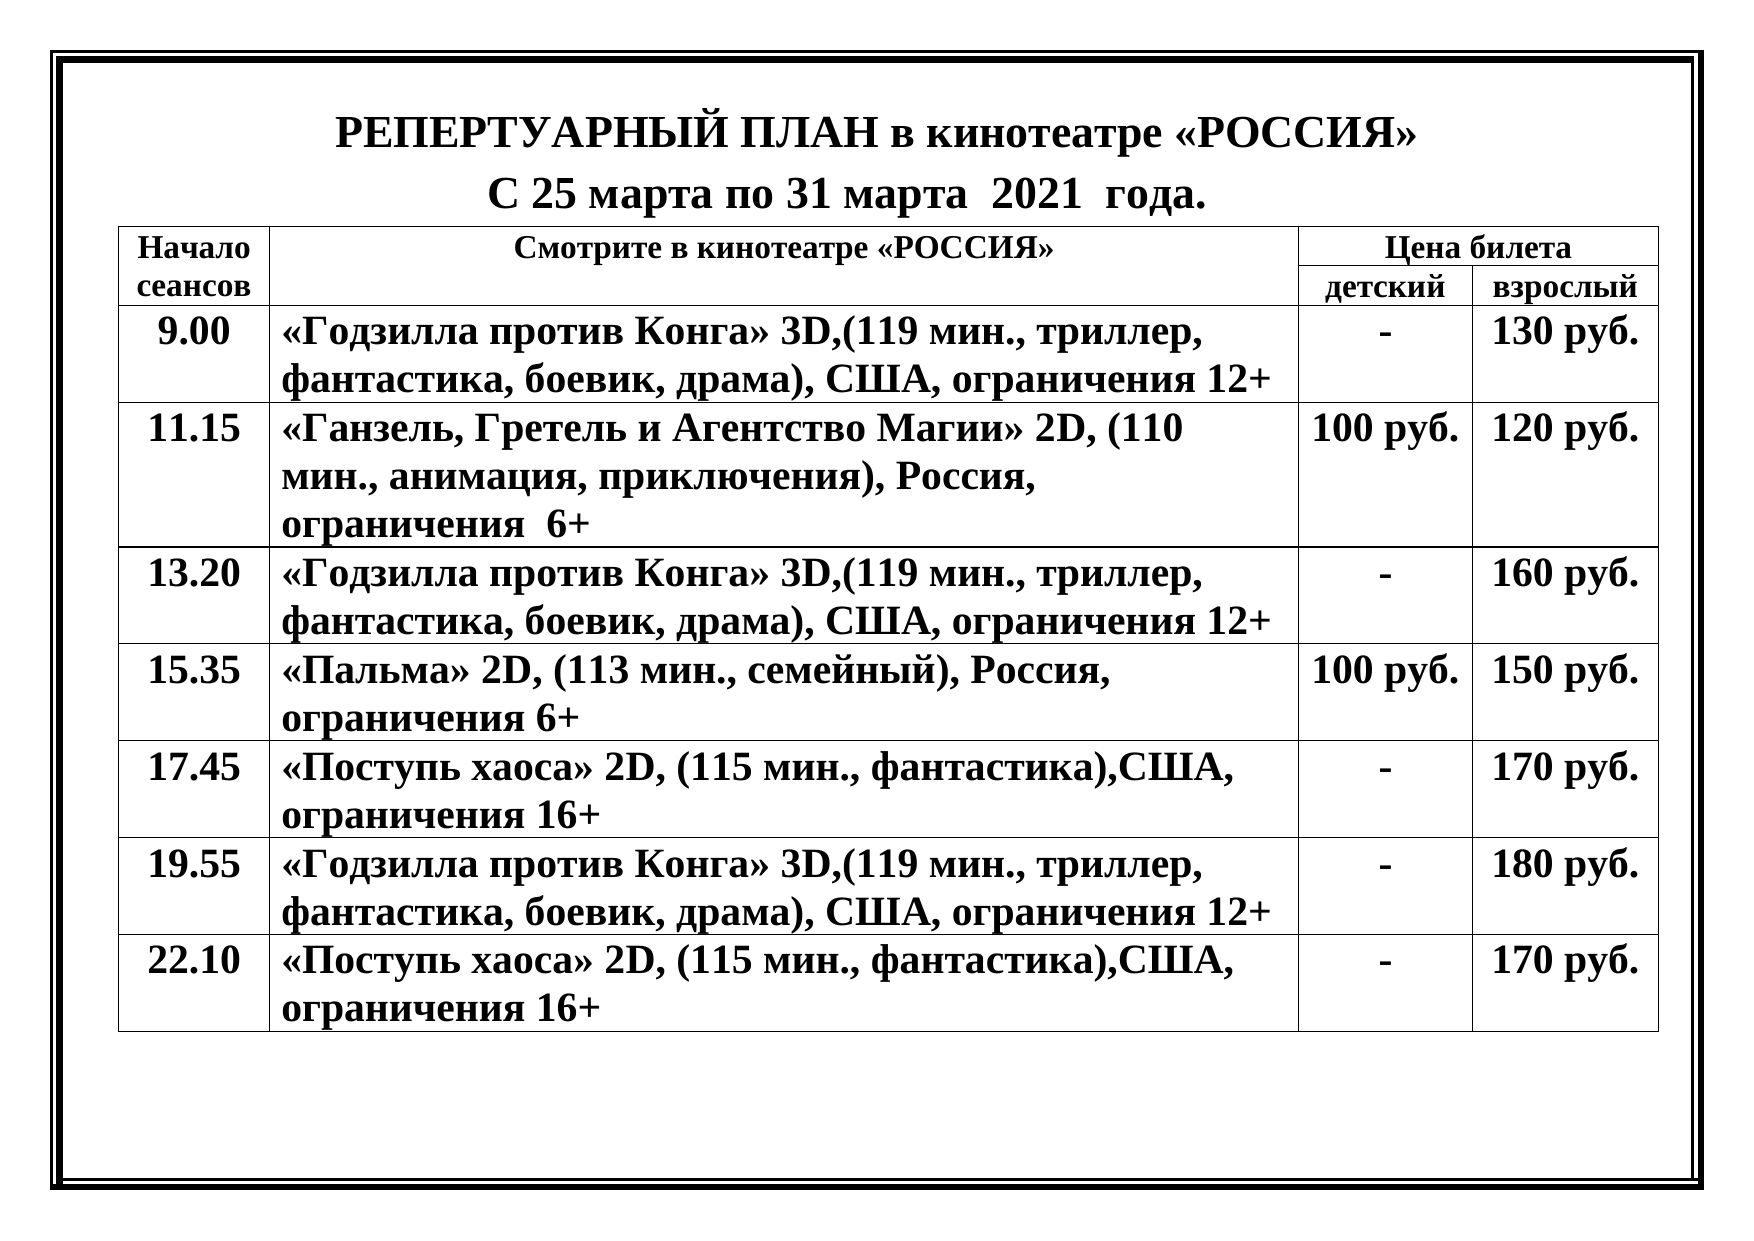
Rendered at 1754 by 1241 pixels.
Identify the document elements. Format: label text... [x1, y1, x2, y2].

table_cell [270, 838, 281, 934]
table_cell - [1299, 838, 1472, 934]
table_cell 100 руб. [1299, 644, 1472, 740]
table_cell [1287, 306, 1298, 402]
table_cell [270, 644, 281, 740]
table_cell 22.10 [119, 935, 269, 1031]
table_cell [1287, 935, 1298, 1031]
table_cell 19.55 [119, 838, 269, 934]
text РЕПЕРТУАРНЫЙ ПЛАН в кинотеатре «РОССИЯ» [118, 105, 1636, 158]
table_cell - [1299, 741, 1472, 837]
table_cell 150 руб. [1473, 644, 1658, 740]
table_cell 170 руб. [1473, 935, 1658, 1031]
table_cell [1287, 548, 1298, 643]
table_cell взрослый [1473, 266, 1658, 305]
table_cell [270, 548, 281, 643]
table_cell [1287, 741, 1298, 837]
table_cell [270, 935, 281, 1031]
table_cell 100 руб. [1299, 403, 1472, 546]
table_cell детский [1299, 266, 1472, 305]
table_header Цена билета [1299, 227, 1658, 265]
text С 25 марта по 31 марта 2021 года. [413, 165, 1636, 218]
table_cell 9.00 [119, 306, 269, 402]
table_cell 160 руб. [1473, 548, 1658, 643]
table_cell - [1299, 306, 1472, 402]
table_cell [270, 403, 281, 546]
table_cell - [1299, 548, 1472, 643]
table_header Начало сеансов [119, 227, 269, 305]
table_cell 15.35 [119, 644, 269, 740]
table_cell 170 руб. [1473, 741, 1658, 837]
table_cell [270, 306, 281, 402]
table_cell 120 руб. [1473, 403, 1658, 546]
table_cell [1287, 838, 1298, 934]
table_cell 17.45 [119, 741, 269, 837]
table_header Смотрите в кинотеатре «РОССИЯ» [270, 227, 1298, 305]
table_cell 130 руб. [1473, 306, 1658, 402]
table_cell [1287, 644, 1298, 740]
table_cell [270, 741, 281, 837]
table_cell 13.20 [119, 548, 269, 643]
table_cell - [1299, 935, 1472, 1031]
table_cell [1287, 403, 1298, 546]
table_cell 180 руб. [1473, 838, 1658, 934]
table_cell 11.15 [119, 403, 269, 546]
